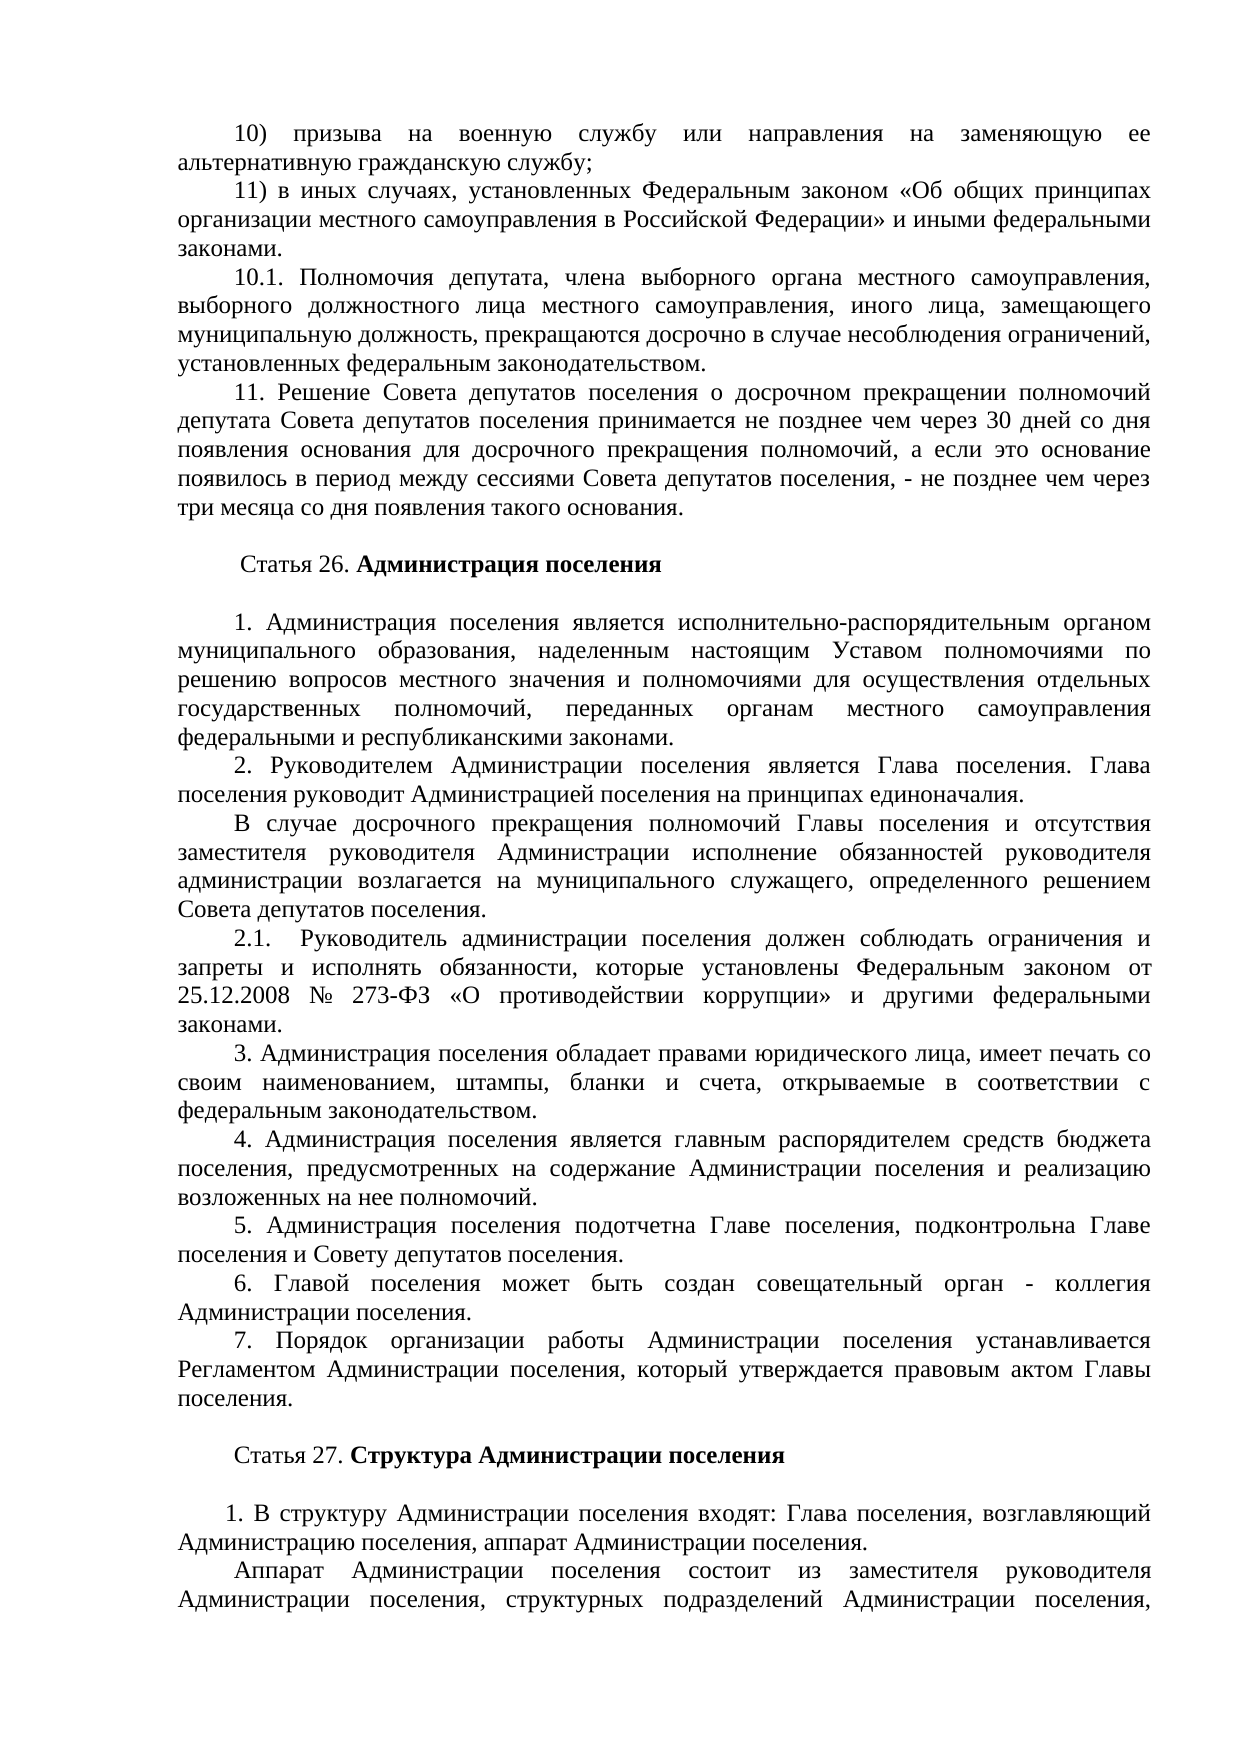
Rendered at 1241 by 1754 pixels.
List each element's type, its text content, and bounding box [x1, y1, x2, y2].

text Статья 26. Администрация поселения [177, 549, 1152, 578]
text 2. Руководителем Администрации поселения является Глава поселения. Глава поселения руководит Администрацией поселения на принципах единоначалия. [177, 751, 1152, 808]
text 3. Администрация поселения обладает правами юридического лица, имеет печать со своим наименованием, штампы, бланки и счета, открываемые в соответствии с федеральным законодательством. [177, 1038, 1152, 1124]
text 7. Порядок организации работы Администрации поселения устанавливается Регламентом Администрации поселения, который утверждается правовым актом Главы поселения. [177, 1326, 1152, 1412]
text 2.1. Руководитель администрации поселения должен соблюдать ограничения и запреты и исполнять обязанности, которые установлены Федеральным законом от 25.12.2008 № 273-ФЗ «О противодействии коррупции» и другими федеральными законами. [177, 923, 1152, 1038]
text Статья 27. Структура Администрации поселения [177, 1441, 1152, 1469]
text 11. Решение Совета депутатов поселения о досрочном прекращении полномочий депутата Совета депутатов поселения принимается не позднее чем через 30 дней со дня появления основания для досрочного прекращения полномочий, а если это основание появилось в период между сессиями Совета депутатов поселения, - не позднее чем через три месяца со дня появления такого основания. [177, 377, 1152, 521]
text 5. Администрация поселения подотчетна Главе поселения, подконтрольна Главе поселения и Совету депутатов поселения. [177, 1211, 1152, 1268]
text 10.1. Полномочия депутата, члена выборного органа местного самоуправления, выборного должностного лица местного самоуправления, иного лица, замещающего муниципальную должность, прекращаются досрочно в случае несоблюдения ограничений, установленных федеральным законодательством. [177, 262, 1152, 377]
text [177, 1556, 1152, 1613]
text 6. Главой поселения может быть создан совещательный орган - коллегия Администрации поселения. [177, 1268, 1152, 1326]
text 1. Администрация поселения является исполнительно-распорядительным органом муниципального образования, наделенным настоящим Уставом полномочиями по решению вопросов местного значения и полномочиями для осуществления отдельных государственных полномочий, переданных органам местного самоуправления федеральными и республиканскими законами. [177, 607, 1152, 751]
text 11) в иных случаях, установленных Федеральным законом «Об общих принципах организации местного самоуправления в Российской Федерации» и иными федеральными законами. [177, 176, 1152, 262]
text 1. В структуру Администрации поселения входят: Глава поселения, возглавляющий Администрацию поселения, аппарат Администрации поселения. [177, 1498, 1152, 1556]
text 10) призыва на военную службу или направления на заменяющую ее альтернативную гражданскую службу; [177, 118, 1152, 176]
text В случае досрочного прекращения полномочий Главы поселения и отсутствия заместителя руководителя Администрации исполнение обязанностей руководителя администрации возлагается на муниципального служащего, определенного решением Совета депутатов поселения. [177, 808, 1152, 923]
text 4. Администрация поселения является главным распорядителем средств бюджета поселения, предусмотренных на содержание Администрации поселения и реализацию возложенных на нее полномочий. [177, 1124, 1152, 1211]
